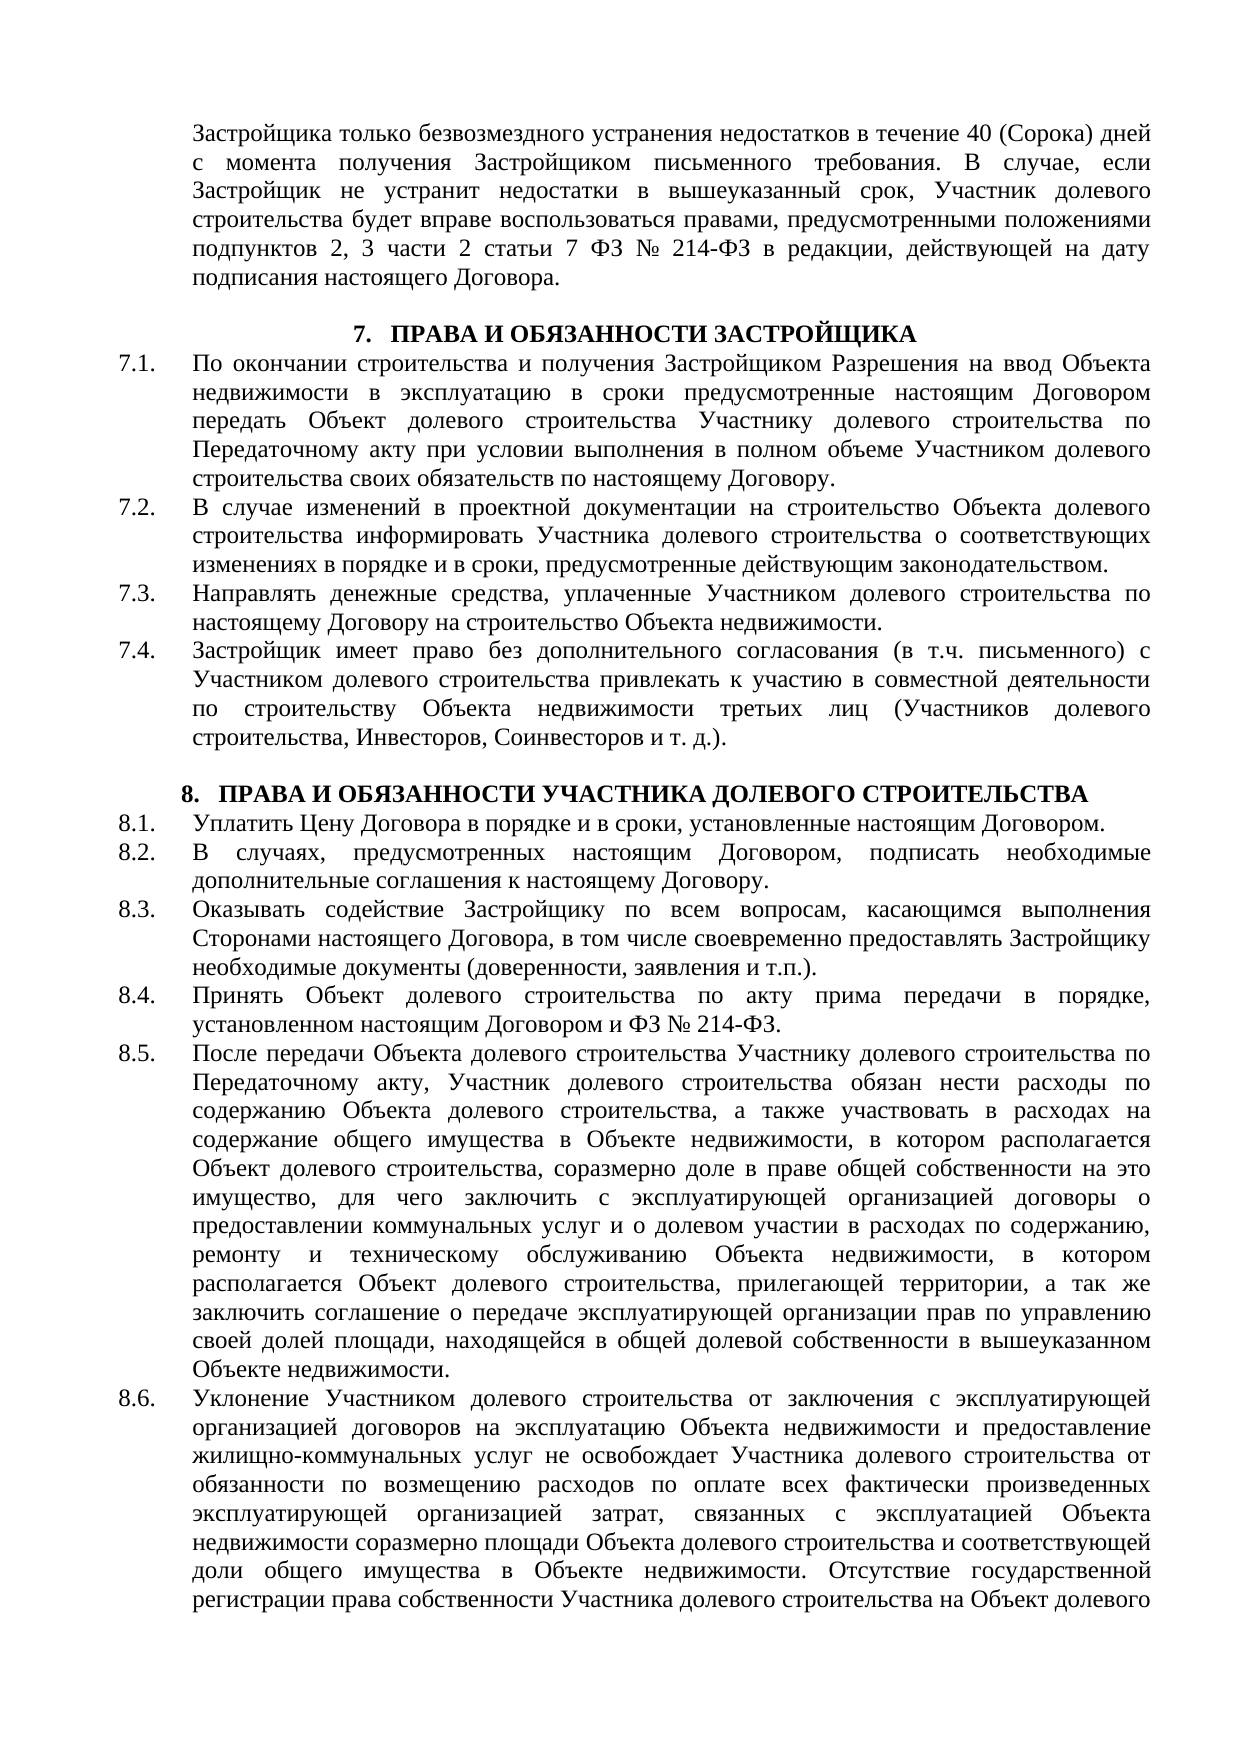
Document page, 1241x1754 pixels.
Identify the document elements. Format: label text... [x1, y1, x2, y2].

list ПРАВА И ОБЯЗАННОСТИ ЗАСТРОЙЩИКА [118, 319, 1152, 348]
list Оказывать содействие Застройщику по всем вопросам, касающимся выполнения Сторонами настоящего Договора, в том числе своевременно предоставлять Застройщику необходимые документы (доверенности, заявления и т.п.). [118, 894, 1152, 981]
list В случае изменений в проектной документации на строительство Объекта долевого строительства информировать Участника долевого строительства о соответствующих изменениях в порядке и в сроки, предусмотренные действующим законодательством. [118, 492, 1152, 578]
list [118, 1383, 1152, 1613]
list После передачи Объекта долевого строительства Участнику долевого строительства по Передаточному акту, Участник долевого строительства обязан нести расходы по содержанию Объекта долевого строительства, а также участвовать в расходах на содержание общего имущества в Объекте недвижимости, в котором располагается Объект долевого строительства, соразмерно доле в праве общей собственности на это имущество, для чего заключить с эксплуатирующей организацией договоры о предоставлении коммунальных услуг и о долевом участии в расходах по содержанию, ремонту и техническому обслуживанию Объекта недвижимости, в котором располагается Объект долевого строительства, прилегающей территории, а так же заключить соглашение о передаче эксплуатирующей организации прав по управлению своей долей площади, находящейся в общей долевой собственности в вышеуказанном Объекте недвижимости. [118, 1038, 1152, 1383]
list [118, 118, 1152, 291]
list Направлять денежные средства, уплаченные Участником долевого строительства по настоящему Договору на строительство Объекта недвижимости. [118, 578, 1152, 636]
list Принять Объект долевого строительства по акту прима передачи в порядке, установленном настоящим Договором и ФЗ № 214-ФЗ. [118, 981, 1152, 1038]
list По окончании строительства и получения Застройщиком Разрешения на ввод Объекта недвижимости в эксплуатацию в сроки предусмотренные настоящим Договором передать Объект долевого строительства Участнику долевого строительства по Передаточному акту при условии выполнения в полном объеме Участником долевого строительства своих обязательств по настоящему Договору. [118, 348, 1152, 492]
list Уплатить Цену Договора в порядке и в сроки, установленные настоящим Договором. [118, 808, 1152, 837]
list В случаях, предусмотренных настоящим Договором, подписать необходимые дополнительные соглашения к настоящему Договору. [118, 837, 1152, 894]
list ПРАВА И ОБЯЗАННОСТИ УЧАСТНИКА ДОЛЕВОГО СТРОИТЕЛЬСТВА [118, 779, 1152, 808]
list Застройщик имеет право без дополнительного согласования (в т.ч. письменного) с Участником долевого строительства привлекать к участию в совместной деятельности по строительству Объекта недвижимости третьих лиц (Участников долевого строительства, Инвесторов, Соинвесторов и т. д.). [118, 636, 1152, 751]
